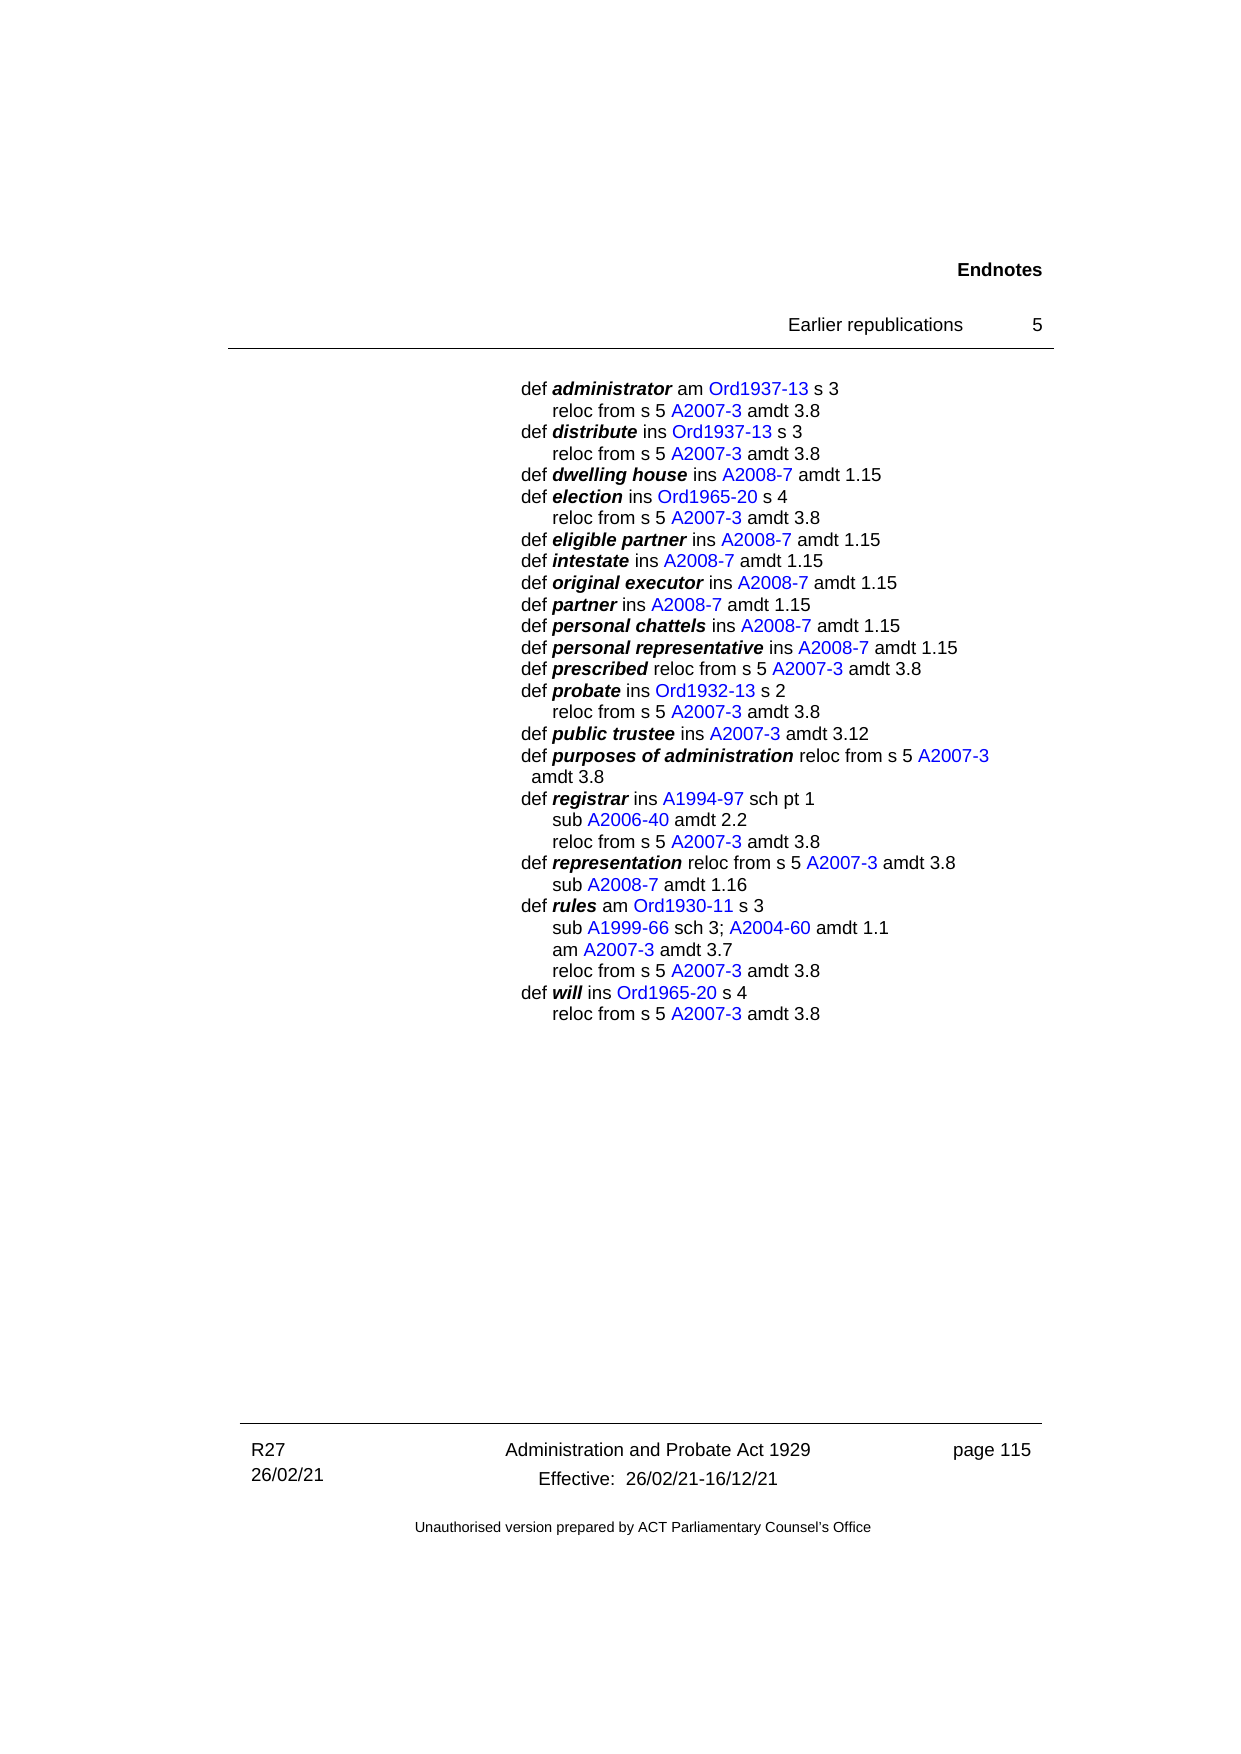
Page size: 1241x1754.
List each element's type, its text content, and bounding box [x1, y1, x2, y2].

text reloc from s 5 A2007-3 amdt 3.8 [354, 399, 1042, 421]
text reloc from s 5 A2007-3 amdt 3.8 [354, 960, 1042, 982]
text def prescribed reloc from s 5 A2007-3 amdt 3.8 [354, 658, 1042, 680]
text reloc from s 5 A2007-3 amdt 3.8 [354, 507, 1042, 529]
text def purposes of administration reloc from s 5 A2007-3 amdt 3.8 [354, 744, 1042, 787]
text reloc from s 5 A2007-3 amdt 3.8 [354, 701, 1042, 723]
text def partner ins A2008-7 amdt 1.15 [354, 593, 1042, 615]
text def dwelling house ins A2008-7 amdt 1.15 [354, 464, 1042, 486]
text def original executor ins A2008-7 amdt 1.15 [354, 572, 1042, 593]
text def will ins Ord1965-20 s 4 [354, 982, 1042, 1003]
text def public trustee ins A2007-3 amdt 3.12 [354, 723, 1042, 744]
text sub A1999-66 sch 3; A2004-60 amdt 1.1 [354, 917, 1042, 938]
text reloc from s 5 A2007-3 amdt 3.8 [354, 831, 1042, 852]
text def representation reloc from s 5 A2007-3 amdt 3.8 [354, 852, 1042, 874]
text def personal representative ins A2008-7 amdt 1.15 [354, 637, 1042, 658]
text am A2007-3 amdt 3.7 [354, 938, 1042, 960]
text def administrator am Ord1937-13 s 3 [354, 378, 1042, 399]
text reloc from s 5 A2007-3 amdt 3.8 [354, 1003, 1042, 1025]
text reloc from s 5 A2007-3 amdt 3.8 [354, 442, 1042, 464]
text sub A2006-40 amdt 2.2 [354, 809, 1042, 831]
text def election ins Ord1965-20 s 4 [354, 486, 1042, 507]
text def rules am Ord1930-11 s 3 [354, 895, 1042, 917]
text def probate ins Ord1932-13 s 2 [354, 680, 1042, 701]
text def intestate ins A2008-7 amdt 1.15 [354, 550, 1042, 572]
text def registrar ins A1994-97 sch pt 1 [354, 787, 1042, 809]
text sub A2008-7 amdt 1.16 [354, 874, 1042, 895]
text def distribute ins Ord1937-13 s 3 [354, 421, 1042, 442]
text def personal chattels ins A2008-7 amdt 1.15 [354, 615, 1042, 637]
text def eligible partner ins A2008-7 amdt 1.15 [354, 529, 1042, 550]
